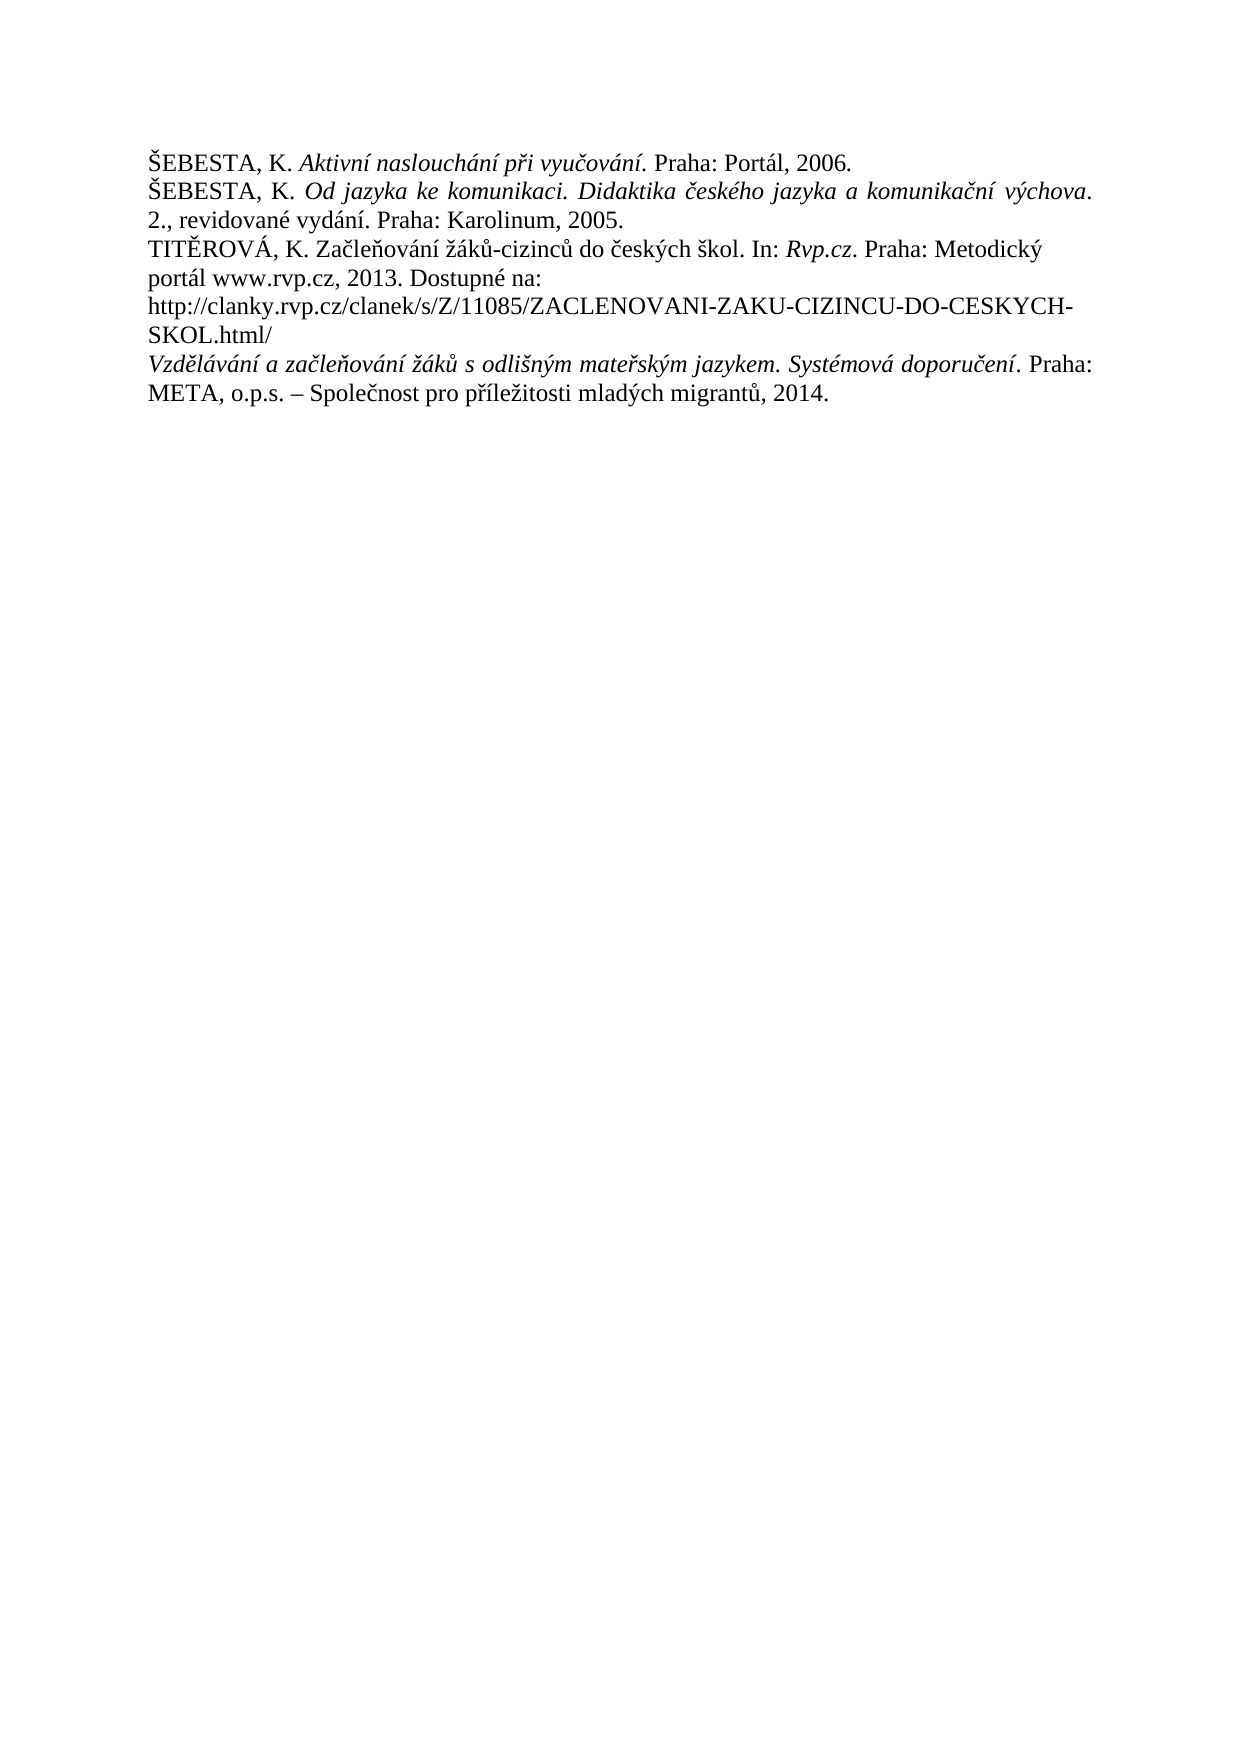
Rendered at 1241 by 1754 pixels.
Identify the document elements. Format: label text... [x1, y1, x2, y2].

text ŠEBESTA, K. Od jazyka ke komunikaci. Didaktika českého jazyka a komunikační výchova. 2., revidované vydání. Praha: Karolinum, 2005. [148, 176, 1093, 234]
text TITĚROVÁ, K. Začleňování žáků-cizinců do českých škol. In: Rvp.cz. Praha: Metodický portál www.rvp.cz, 2013. Dostupné na: http://clanky.rvp.cz/clanek/s/Z/11085/ZACLENOVANI-ZAKU-CIZINCU-DO-CESKYCH-SKOL.html/ [148, 234, 1093, 349]
text Vzdělávání a začleňování žáků s odlišným mateřským jazykem. Systémová doporučení. Praha: META, o.p.s. – Společnost pro příležitosti mladých migrantů, 2014. [148, 349, 1093, 406]
text ŠEBESTA, K. Aktivní naslouchání při vyučování. Praha: Portál, 2006. [148, 148, 1093, 176]
